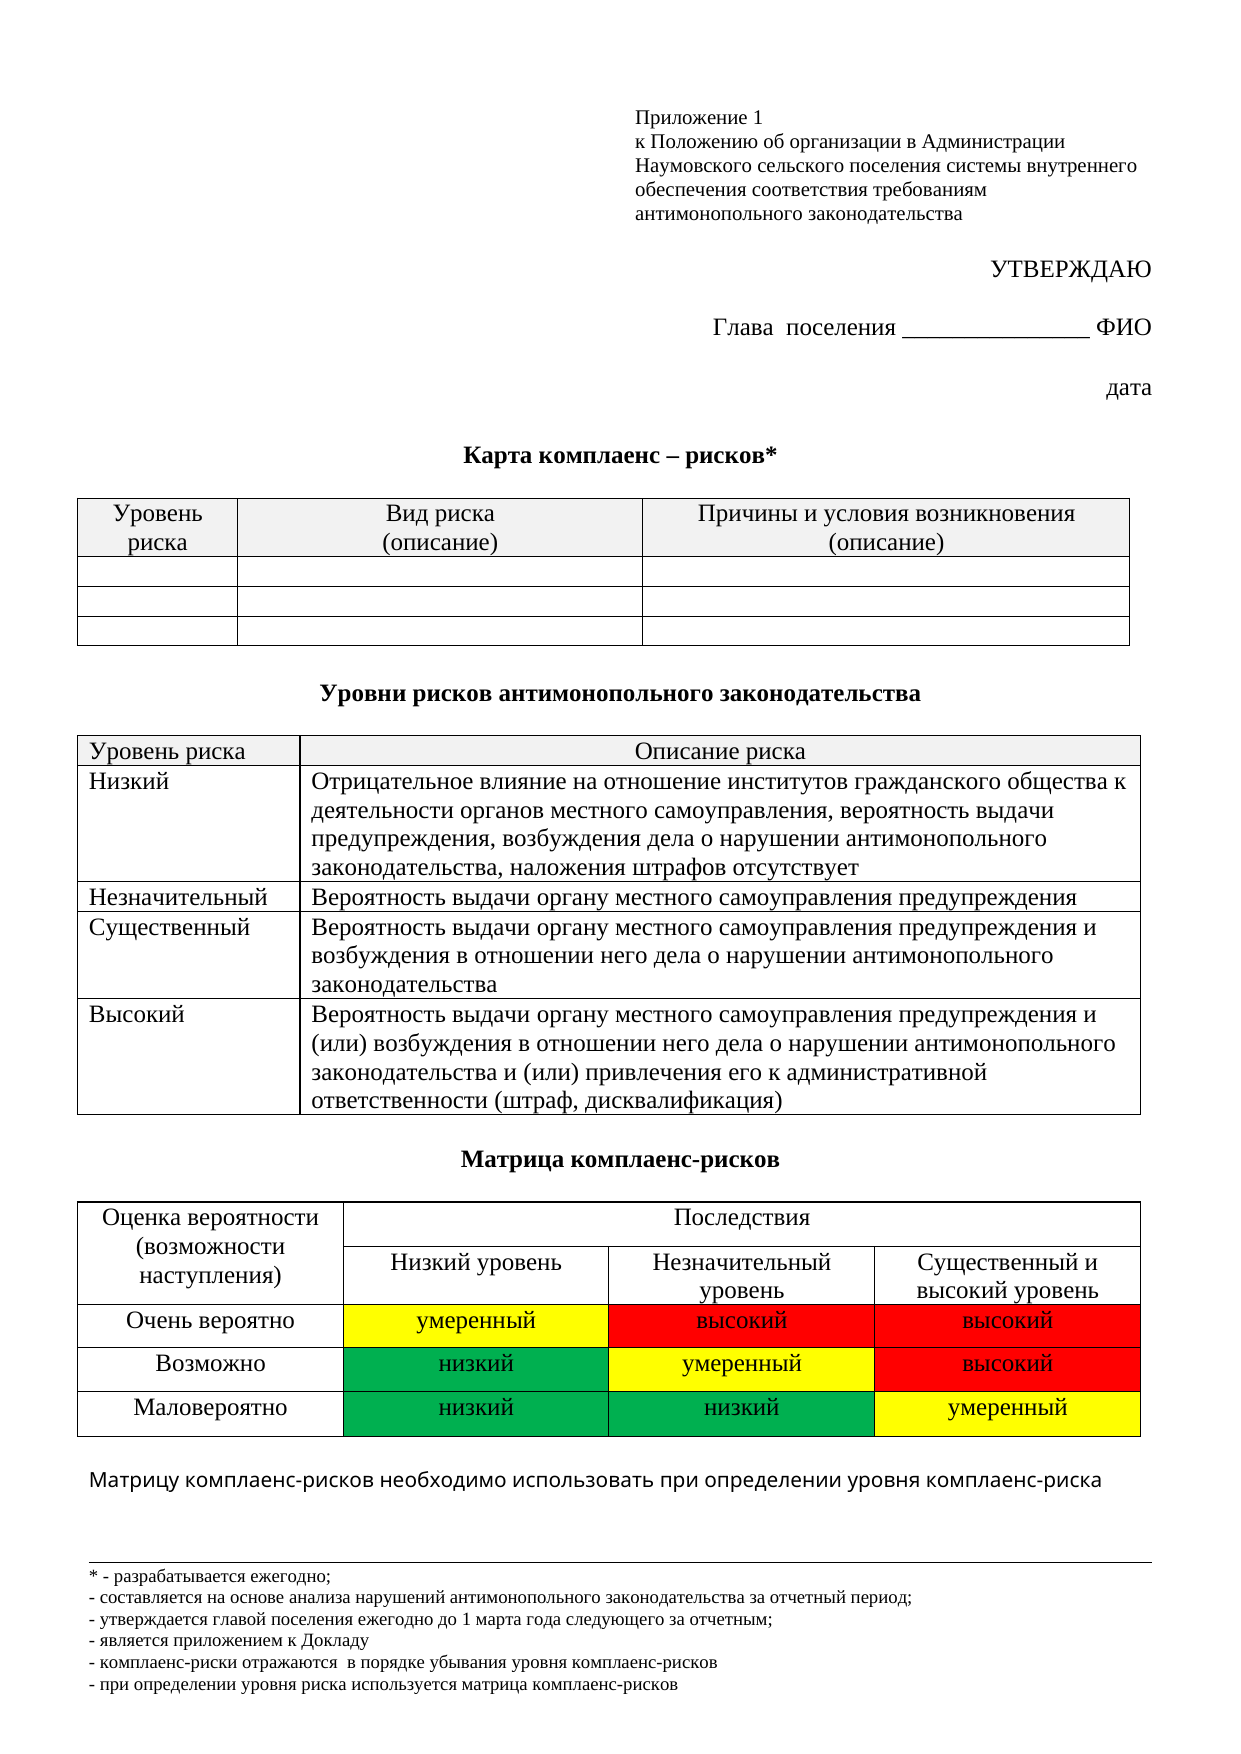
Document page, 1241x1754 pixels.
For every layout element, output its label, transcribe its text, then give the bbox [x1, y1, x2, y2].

table_cell [643, 557, 1129, 586]
table_cell Низкий [78, 766, 299, 881]
table_cell Существенный [78, 912, 299, 998]
table_cell [643, 587, 1129, 616]
table_cell умеренный [609, 1348, 874, 1391]
table_cell [78, 587, 237, 616]
table_header Уровень риска [78, 499, 237, 556]
table_cell [643, 617, 1129, 645]
table_cell [78, 557, 237, 586]
text - утверждается главой поселения ежегодно до 1 марта года следующего за отчетным; [89, 1608, 1152, 1629]
text - при определении уровня риска используется матрица комплаенс-рисков [89, 1672, 1152, 1694]
text - является приложением к Докладу [89, 1629, 1152, 1651]
text Карта комплаенс – рисков* [89, 440, 1152, 469]
text Матрица комплаенс-рисков [89, 1144, 1152, 1173]
table_cell [238, 557, 642, 586]
text дата [89, 372, 1152, 400]
text к Положению об организации в Администрации Наумовского сельского поселения системы внутреннего обеспечения соответствия требованиям антимонопольного законодательства [635, 129, 1152, 225]
text - комплаенс-риски отражаются в порядке убывания уровня комплаенс-рисков [89, 1651, 1152, 1672]
table_cell Незначительный уровень [609, 1247, 874, 1304]
table_cell Вероятность выдачи органу местного самоуправления предупреждения [301, 882, 1140, 911]
table_cell высокий [609, 1305, 874, 1347]
table_header Оценка вероятности (возможности наступления) [78, 1203, 343, 1304]
table_cell низкий [609, 1392, 874, 1436]
table_cell Существенный и высокий уровень [875, 1247, 1140, 1304]
table_cell Вероятность выдачи органу местного самоуправления предупреждения и (или) возбуждения в отношении него дела о нарушении антимонопольного законодательства и (или) привлечения его к административной ответственности (штраф, дисквалификация) [301, 999, 1140, 1114]
table_cell низкий [344, 1392, 608, 1436]
table_cell высокий [875, 1348, 1140, 1391]
table_cell Отрицательное влияние на отношение институтов гражданского общества к деятельности органов местного самоуправления, вероятность выдачи предупреждения, возбуждения дела о нарушении антимонопольного законодательства, наложения штрафов отсутствует [301, 766, 1140, 881]
table_cell [238, 587, 642, 616]
table_cell [238, 617, 642, 645]
table_header Вид риска (описание) [238, 499, 642, 556]
table_cell Незначительный [78, 882, 299, 911]
table_cell Высокий [78, 999, 299, 1114]
text * - разрабатывается ежегодно; [89, 1563, 1152, 1586]
table_cell Низкий уровень [344, 1247, 608, 1304]
table_cell умеренный [875, 1392, 1140, 1436]
table_cell Вероятность выдачи органу местного самоуправления предупреждения и возбуждения в отношении него дела о нарушении антимонопольного законодательства [301, 912, 1140, 998]
text Уровни рисков антимонопольного законодательства [89, 678, 1152, 706]
table_cell Очень вероятно [78, 1305, 343, 1347]
table_cell высокий [875, 1305, 1140, 1347]
table_header Последствия [344, 1203, 1140, 1246]
text Глава поселения _______________ ФИО [89, 312, 1152, 340]
table_cell низкий [344, 1348, 608, 1391]
table_header Причины и условия возникновения (описание) [643, 499, 1129, 556]
table_cell Возможно [78, 1348, 343, 1391]
table_cell Маловероятно [78, 1392, 343, 1436]
text Матрицу комплаенс-рисков необходимо использовать при определении уровня комплаенс-риска [89, 1465, 1152, 1493]
text УТВЕРЖДАЮ [89, 254, 1152, 283]
text Приложение 1 [635, 105, 1152, 129]
table_cell [78, 617, 237, 645]
table_cell умеренный [344, 1305, 608, 1347]
table_header Уровень риска [78, 736, 299, 765]
text - составляется на основе анализа нарушений антимонопольного законодательства за отчетный период; [89, 1586, 1152, 1608]
table_header Описание риска [301, 736, 1140, 765]
